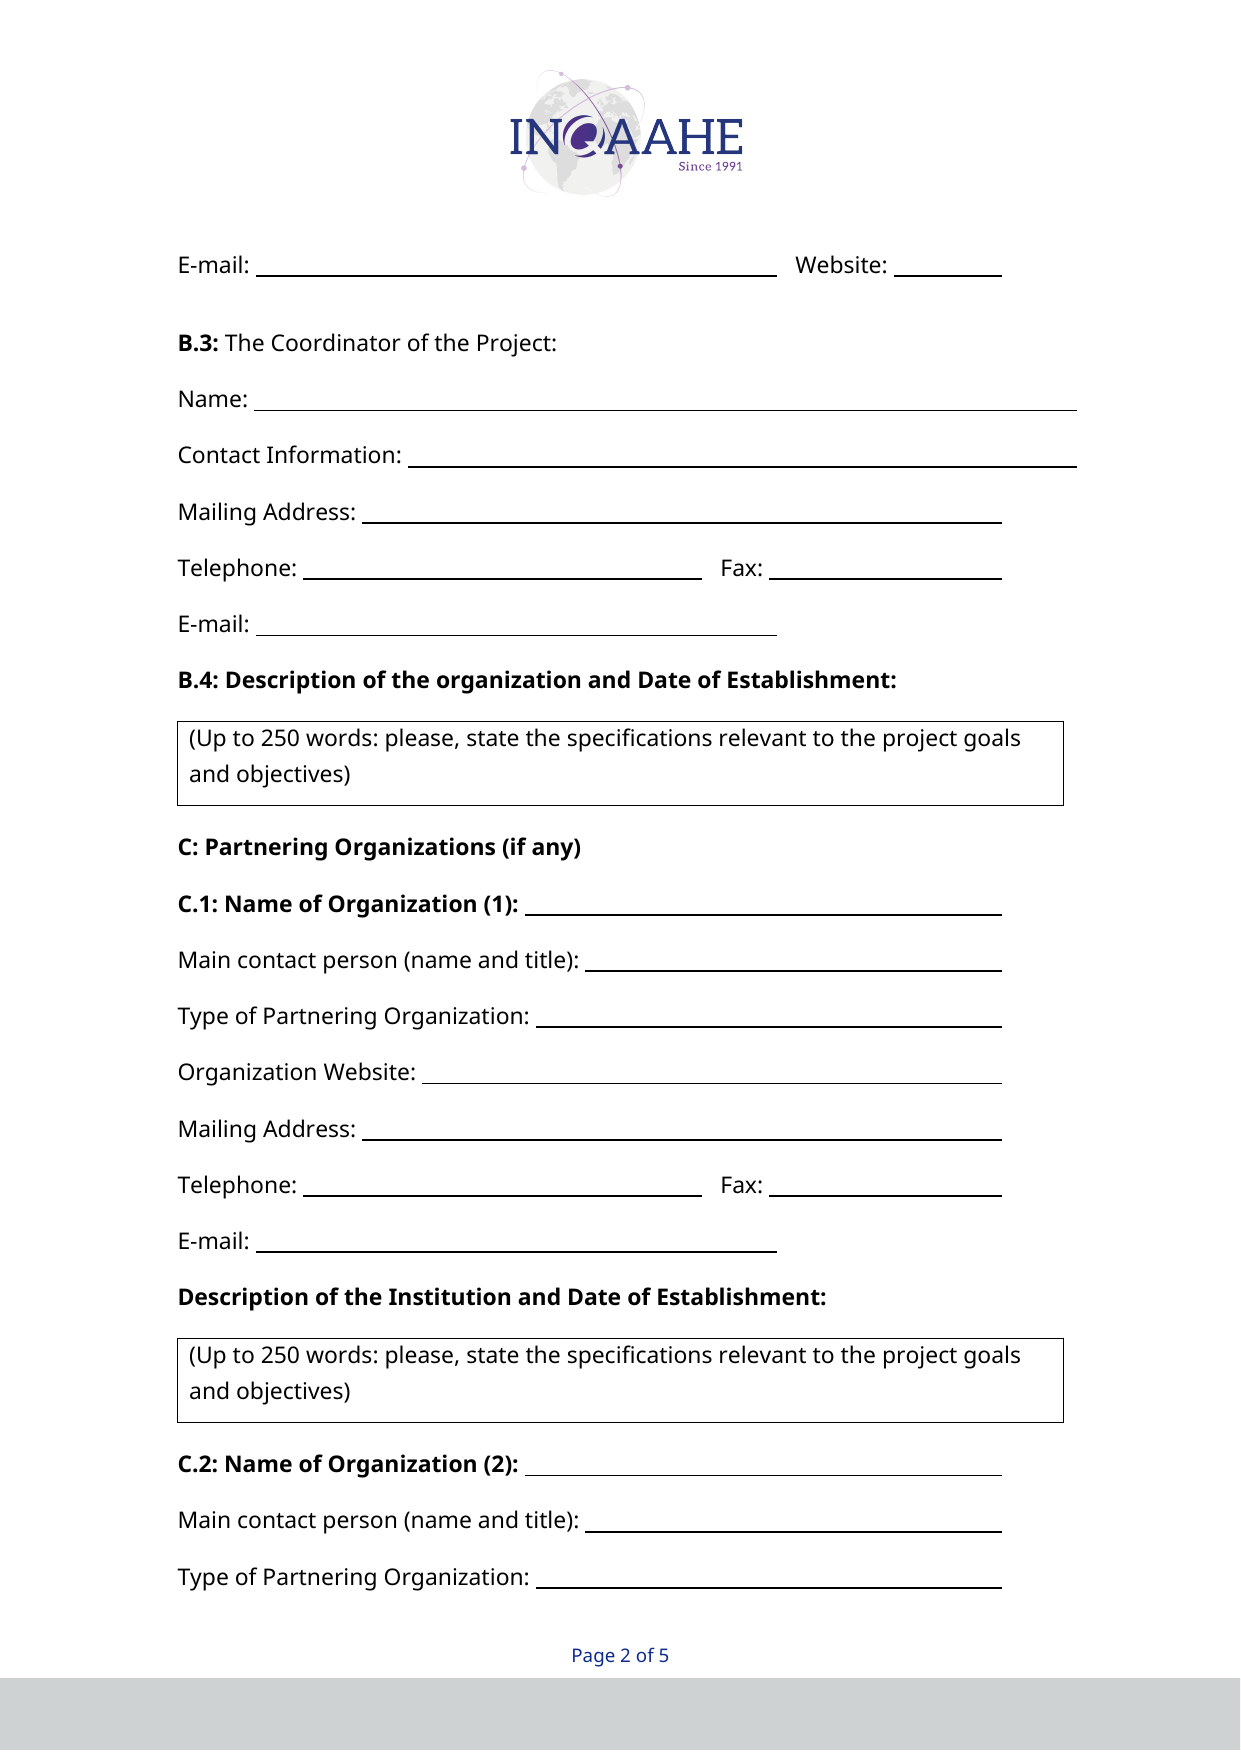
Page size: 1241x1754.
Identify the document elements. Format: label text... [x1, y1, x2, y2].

text Mailing Address: [177, 496, 1063, 527]
text Telephone: Fax: [177, 1169, 1063, 1200]
picture [477, 51, 772, 217]
text Telephone: Fax: [177, 552, 1063, 583]
table_header (Up to 250 words: please, state the specifications relevant to the project goals and objectives) [178, 722, 1063, 805]
text Description of the Institution and Date of Establishment: [177, 1281, 1063, 1313]
text Organization Website: [177, 1056, 1063, 1088]
text B.4: Description of the organization and Date of Establishment: [177, 664, 1063, 696]
text Main contact person (name and title): [177, 944, 1063, 975]
text C.1: Name of Organization (1): [177, 888, 1063, 919]
text Name: [177, 383, 1063, 414]
text C: Partnering Organizations (if any) [177, 831, 1063, 863]
text E-mail: Website: [177, 249, 1063, 280]
text Type of Partnering Organization: [177, 1000, 1063, 1031]
text C.2: Name of Organization (2): [177, 1448, 1063, 1479]
text Contact Information: [177, 439, 1063, 471]
text Main contact person (name and title): [177, 1504, 1063, 1536]
text E-mail: [177, 608, 1063, 639]
text Type of Partnering Organization: [177, 1561, 1063, 1592]
text E-mail: [177, 1225, 1063, 1256]
table_header (Up to 250 words: please, state the specifications relevant to the project goals and objectives) [178, 1339, 1063, 1422]
text Mailing Address: [177, 1113, 1063, 1144]
text B.3: The Coordinator of the Project: [177, 327, 1063, 358]
